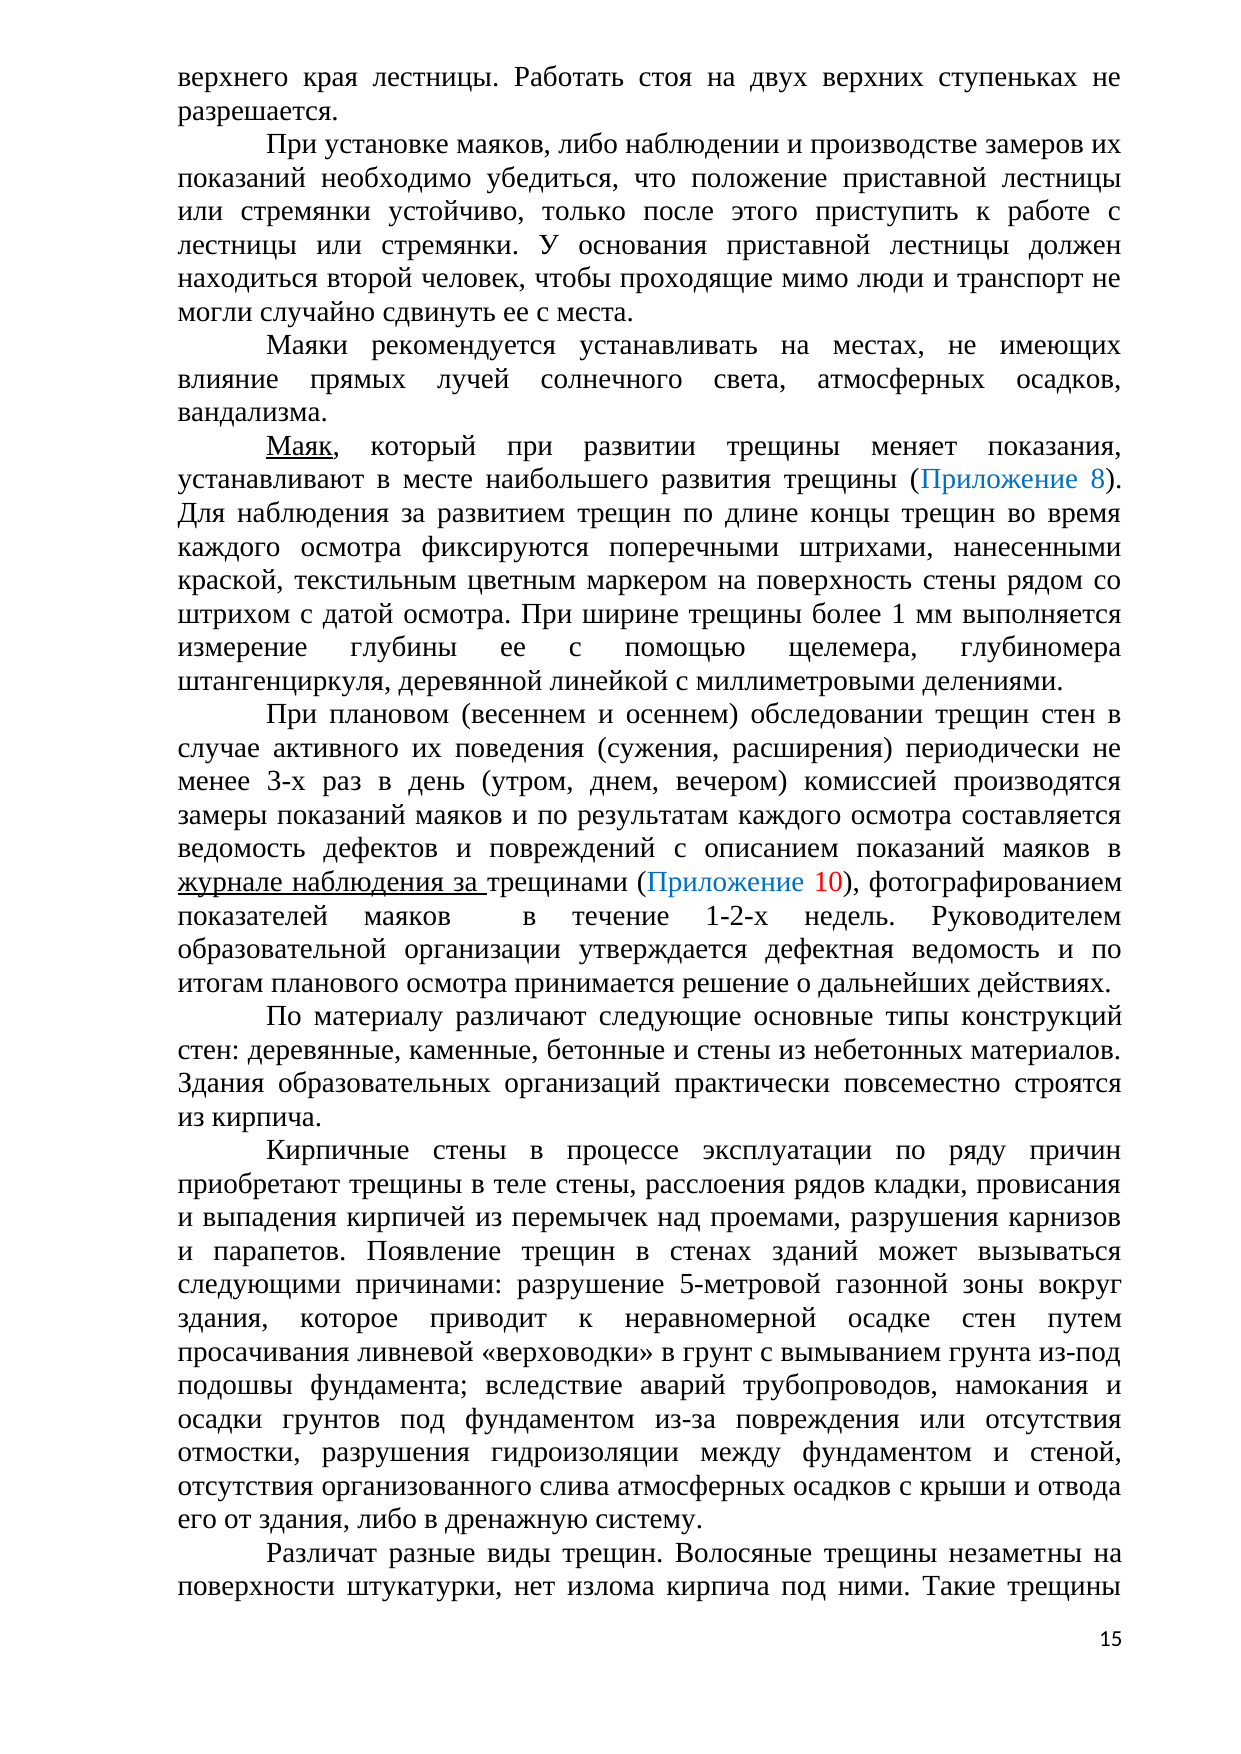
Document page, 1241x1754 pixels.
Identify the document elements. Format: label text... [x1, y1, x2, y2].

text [177, 1535, 1122, 1602]
text Маяк, который при развитии трещины меняет показания, устанавливают в месте наибольшего развития трещины (Приложение 8). Для наблюдения за развитием трещин по длине концы трещин во время каждого осмотра фиксируются поперечными штрихами, нанесенными краской, текстильным цветным маркером на поверхность стены рядом со штрихом с датой осмотра. При ширине трещины более 1 мм выполняется измерение глубины ее с помощью щелемера, глубиномера штангенциркуля, деревянной линейкой с миллиметровыми делениями. [177, 428, 1122, 696]
text По материалу различают следующие основные типы конструкций стен: деревянные, каменные, бетонные и стены из небетонных материалов. Здания образовательных организаций практически повсеместно строятся из кирпича. [177, 998, 1122, 1132]
text При плановом (весеннем и осеннем) обследовании трещин стен в случае активного их поведения (сужения, расширения) периодически не менее 3-х раз в день (утром, днем, вечером) комиссией производятся замеры показаний маяков и по результатам каждого осмотра составляется ведомость дефектов и повреждений с описанием показаний маяков в журнале наблюдения за трещинами (Приложение 10), фотографированием показателей маяков в течение 1-2-х недель. Руководителем образовательной организации утверждается дефектная ведомость и по итогам планового осмотра принимается решение о дальнейших действиях. [177, 696, 1122, 998]
text Кирпичные стены в процессе эксплуатации по ряду причин приобретают трещины в теле стены, расслоения рядов кладки, провисания и выпадения кирпичей из перемычек над проемами, разрушения карнизов и парапетов. Появление трещин в стенах зданий может вызываться следующими причинами: разрушение 5-метровой газонной зоны вокруг здания, которое приводит к неравномерной осадке стен путем просачивания ливневой «верховодки» в грунт с вымыванием грунта из-под подошвы фундамента; вследствие аварий трубопроводов, намокания и осадки грунтов под фундаментом из-за повреждения или отсутствия отмостки, разрушения гидроизоляции между фундаментом и стеной, отсутствия организованного слива атмосферных осадков с крыши и отвода его от здания, либо в дренажную систему. [177, 1132, 1122, 1535]
text Маяки рекомендуется устанавливать на местах, не имеющих влияние прямых лучей солнечного света, атмосферных осадков, вандализма. [177, 327, 1122, 428]
text При установке маяков, либо наблюдении и производстве замеров их показаний необходимо убедиться, что положение приставной лестницы или стремянки устойчиво, только после этого приступить к работе с лестницы или стремянки. У основания приставной лестницы должен находиться второй человек, чтобы проходящие мимо люди и транспорт не могли случайно сдвинуть ее с места. [177, 126, 1122, 327]
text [177, 59, 1122, 126]
